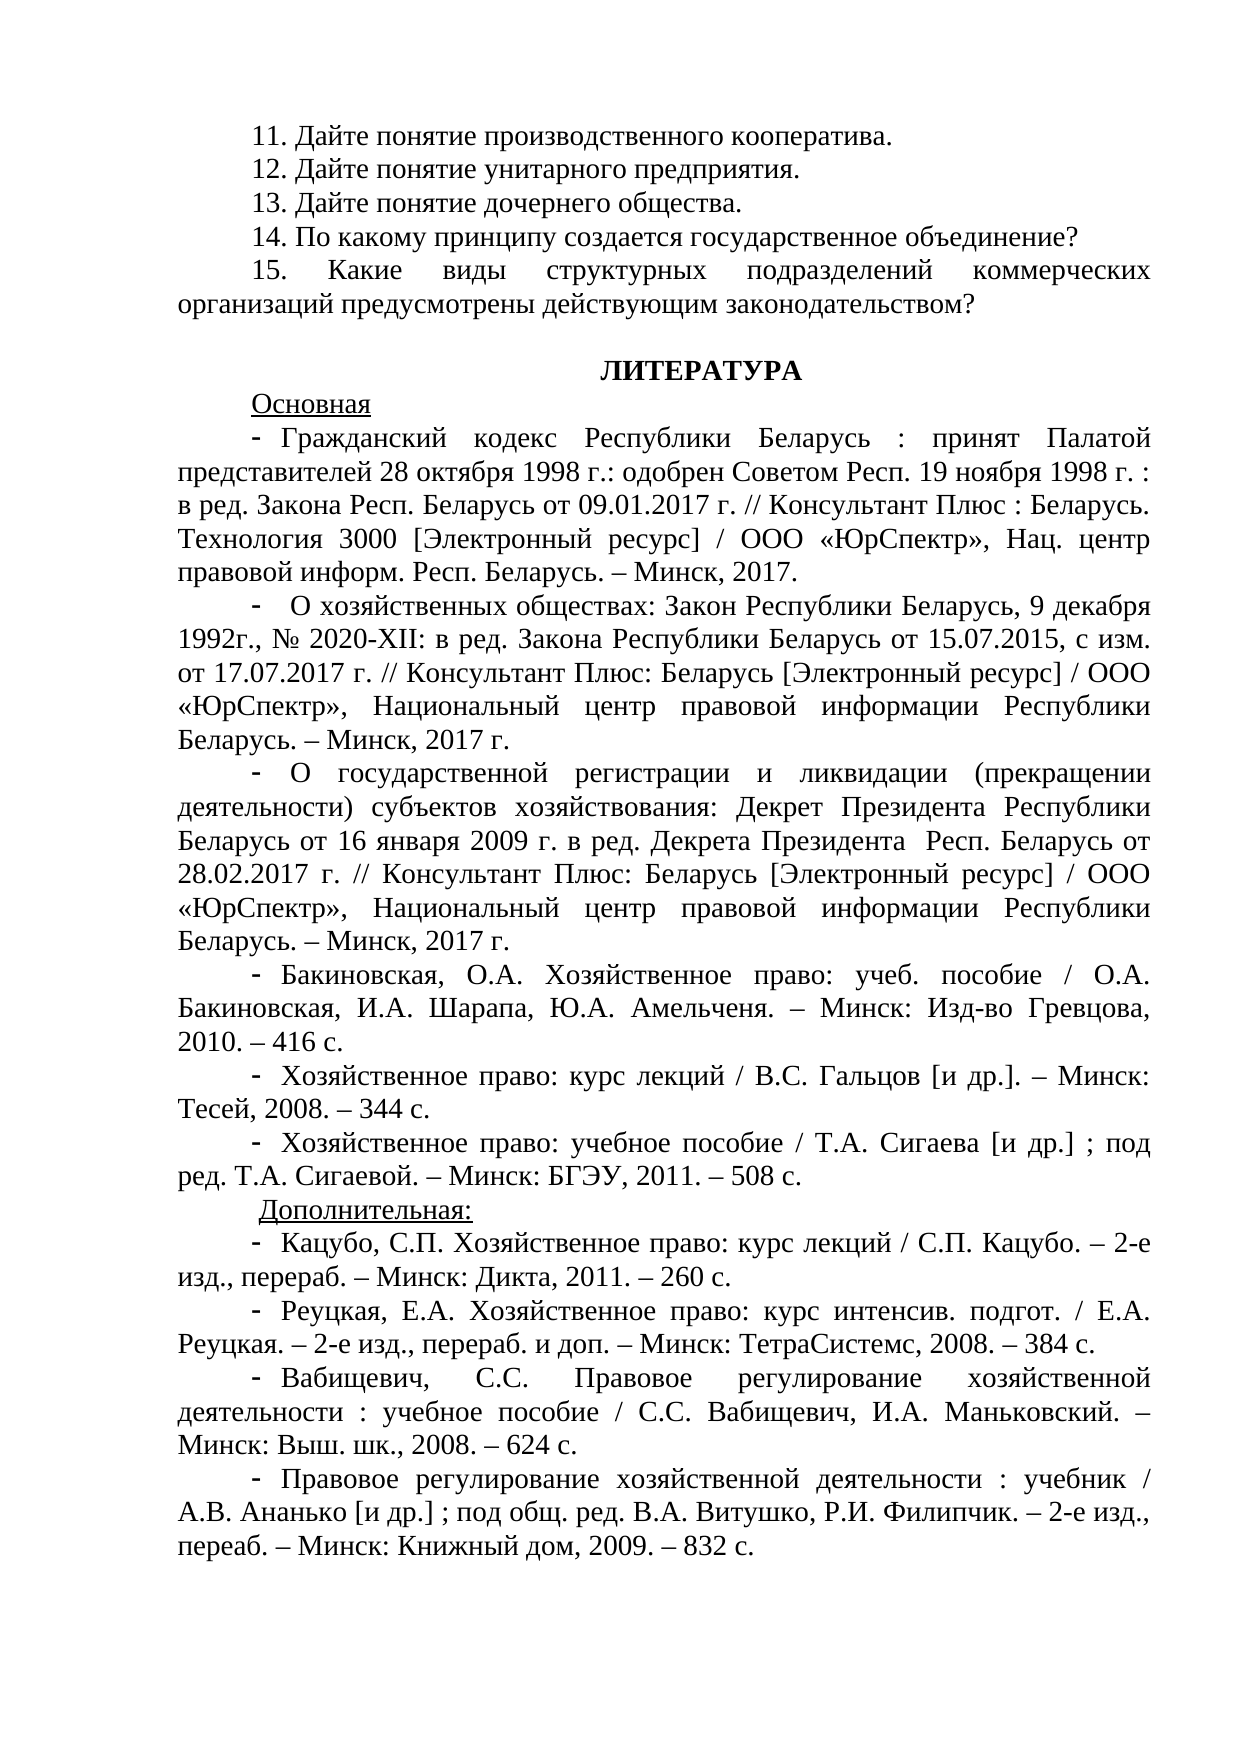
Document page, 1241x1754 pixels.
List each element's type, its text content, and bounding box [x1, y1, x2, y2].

text ЛИТЕРАТУРА [177, 353, 1152, 386]
text 14. По какому принципу создается государственное объединение? [177, 219, 1152, 252]
list Вабищевич, С.С. Правовое регулирование хозяйственной деятельности : учебное пособие / С.С. Вабищевич, И.А. Маньковский. – Минск: Выш. шк., 2008. – 624 с. [177, 1360, 1152, 1461]
text Основная [177, 386, 1152, 420]
list О государственной регистрации и ликвидации (прекращении деятельности) субъектов хозяйствования: Декрет Президента Республики Беларусь от 16 января . в ред. Декрета Президента Респ. Беларусь от 28.02.2017 г. // Консультант Плюс: Беларусь [Электронный ресурс] / ООО «ЮрСпектр», Национальный центр правовой информации Республики Беларусь. – Минск, 2017 г. [177, 756, 1152, 957]
text 11. Дайте понятие производственного кооператива. [177, 118, 1152, 152]
list Гражданский кодекс Республики Беларусь : принят Палатой представителей 28 октября .: одобрен Советом Респ. 19 ноября . : в ред. Закона Респ. Беларусь от 09.01.2017 г. // Консультант Плюс : Беларусь. Технология 3000 [Электронный ресурс] / ООО «ЮрСпектр», Нац. центр правовой информ. Респ. Беларусь. – Минск, 2017. [177, 420, 1152, 588]
text Дополнительная: [177, 1192, 1152, 1226]
list Бакиновская, О.А. Хозяйственное право: учеб. пособие / О.А. Бакиновская, И.А. Шарапа, Ю.А. Амельченя. – Минск: Изд-во Гревцова, 2010. – 416 с. [177, 957, 1152, 1058]
list О хозяйственных обществах: Закон Республики Беларусь, 9 декабря 1992г., № 2020-XII: в ред. Закона Республики Беларусь от 15.07.2015, с изм. от 17.07.2017 г. // Консультант Плюс: Беларусь [Электронный ресурс] / ООО «ЮрСпектр», Национальный центр правовой информации Республики Беларусь. – Минск, 2017 г. [177, 588, 1152, 756]
text 12. Дайте понятие унитарного предприятия. [177, 152, 1152, 185]
list Кацубо, С.П. Хозяйственное право: курс лекций / С.П. Кацубо. – 2-е изд., перераб. – Минск: Дикта, 2011. – 260 с. [177, 1226, 1152, 1293]
text 13. Дайте понятие дочернего общества. [177, 185, 1152, 219]
list Правовое регулирование хозяйственной деятельности : учебник / А.В. Ананько [и др.] ; под общ. ред. В.А. Витушко, Р.И. Филипчик. – 2-е изд., переаб. – Минск: Книжный дом, 2009. – 832 с. [177, 1461, 1152, 1561]
list Хозяйственное право: курс лекций / В.С. Гальцов [и др.]. – Минск: Тесей, 2008. – 344 с. [177, 1058, 1152, 1125]
list Реуцкая, Е.А. Хозяйственное право: курс интенсив. подгот. / Е.А. Реуцкая. – 2-е изд., перераб. и доп. – Минск: ТетраСистемс, 2008. – 384 с. [177, 1293, 1152, 1360]
list Хозяйственное право: учебное пособие / Т.А. Сигаева [и др.] ; под ред. Т.А. Сигаевой. – Минск: БГЭУ, 2011. – 508 с. [177, 1125, 1152, 1192]
text 15. Какие виды структурных подразделений коммерческих организаций предусмотрены действующим законодательством? [177, 252, 1152, 319]
